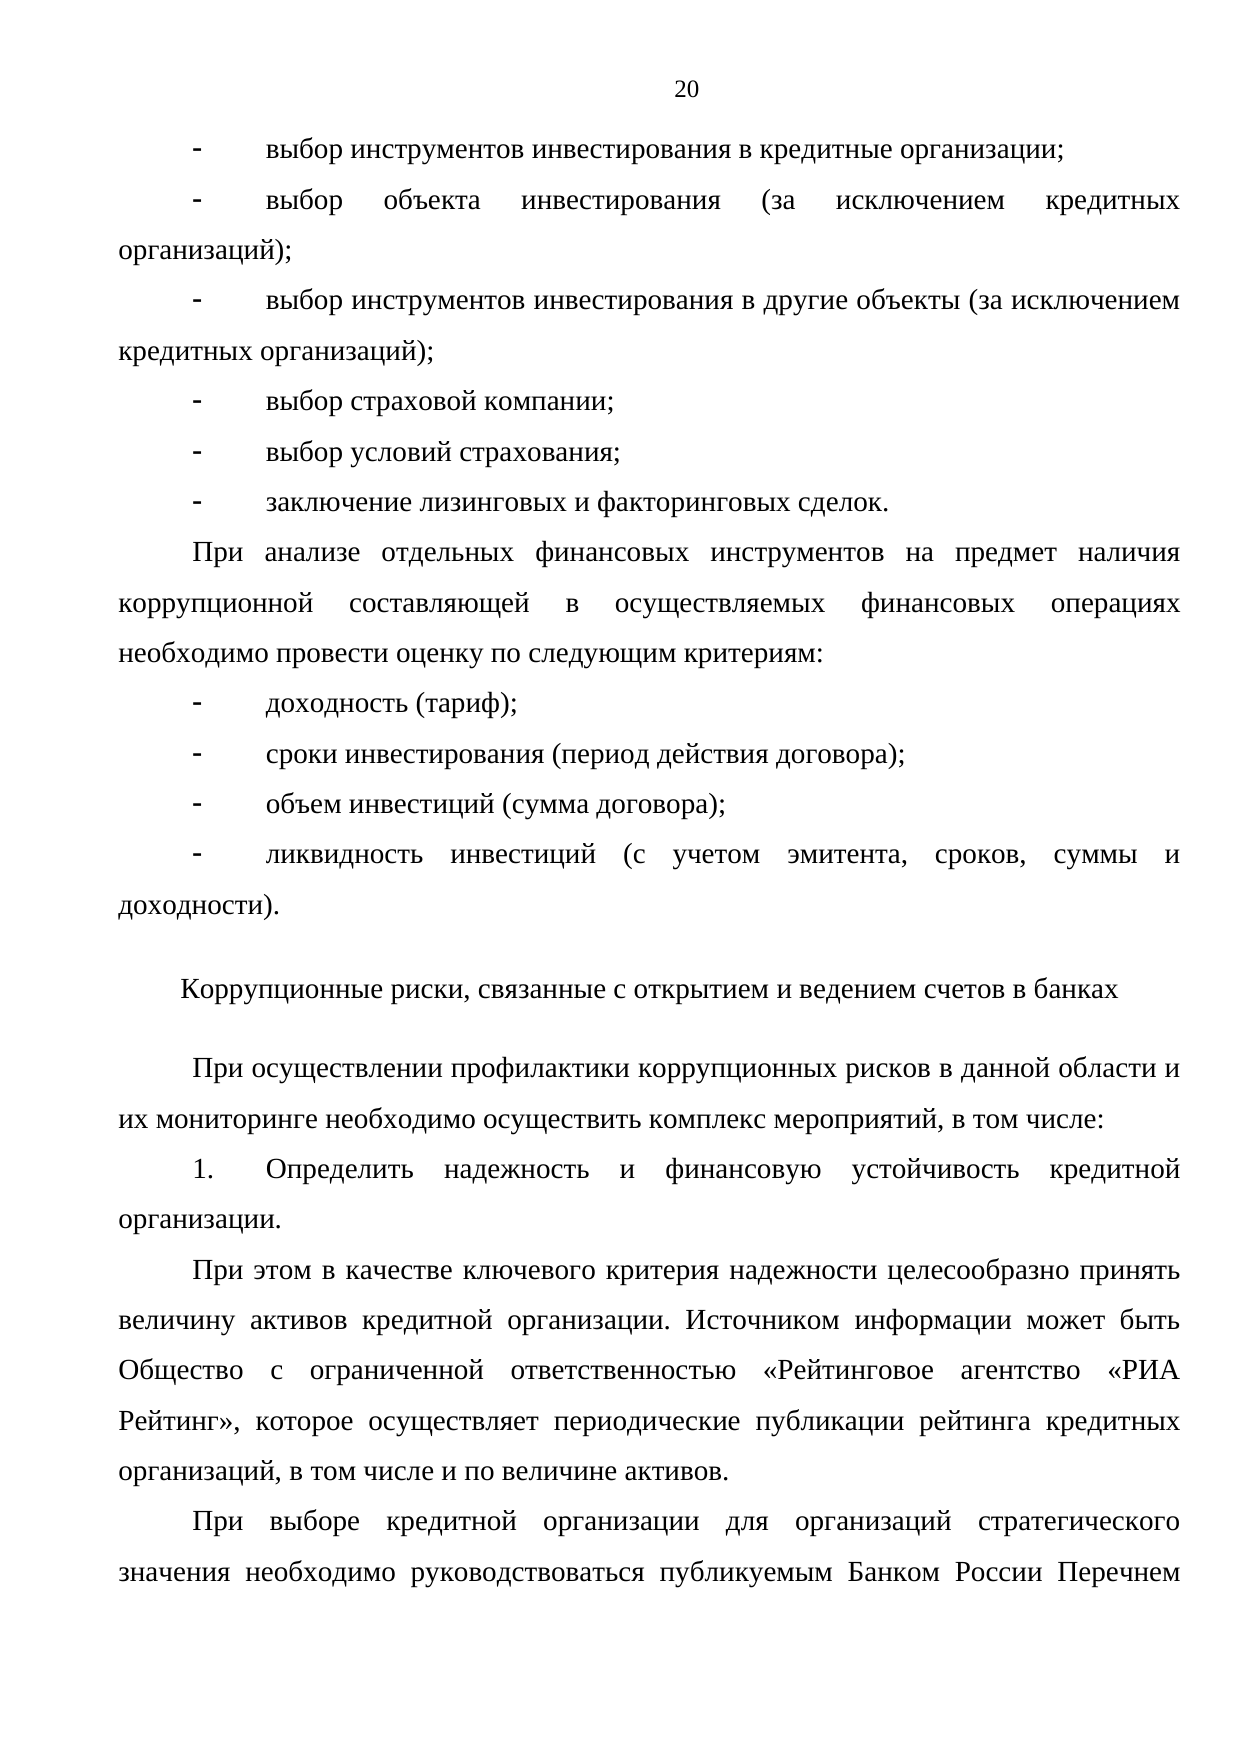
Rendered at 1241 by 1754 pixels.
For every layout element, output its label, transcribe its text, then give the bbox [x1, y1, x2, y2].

list объем инвестиций (сумма договора); [118, 786, 1181, 820]
list При этом в качестве ключевого критерия надежности целесообразно принять величину активов кредитной организации. Источником информации может быть Общество с ограниченной ответственностью «Рейтинговое агентство «РИА Рейтинг», которое осуществляет периодические публикации рейтинга кредитных организаций, в том числе и по величине активов. [118, 1252, 1181, 1487]
text При осуществлении профилактики коррупционных рисков в данной области и их мониторинге необходимо осуществить комплекс мероприятий, в том числе: [118, 1051, 1181, 1134]
subtitle Коррупционные риски, связанные с открытием и ведением счетов в банках [118, 971, 1181, 1004]
list выбор условий страхования; [118, 434, 1181, 467]
list выбор объекта инвестирования (за исключением кредитных организаций); [118, 182, 1181, 266]
list выбор инструментов инвестирования в другие объекты (за исключением кредитных организаций); [118, 282, 1181, 366]
list выбор страховой компании; [118, 383, 1181, 417]
list сроки инвестирования (период действия договора); [118, 736, 1181, 769]
text При анализе отдельных финансовых инструментов на предмет наличия коррупционной составляющей в осуществляемых финансовых операциях необходимо провести оценку по следующим критериям: [118, 534, 1181, 669]
list выбор инструментов инвестирования в кредитные организации; [118, 131, 1181, 165]
list доходность (тариф); [118, 685, 1181, 719]
list Определить надежность и финансовую устойчивость кредитной организации. [118, 1151, 1181, 1235]
list ликвидность инвестиций (с учетом эмитента, сроков, суммы и доходности). [118, 837, 1181, 921]
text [118, 1503, 1181, 1587]
list заключение лизинговых и факторинговых сделок. [118, 484, 1181, 518]
